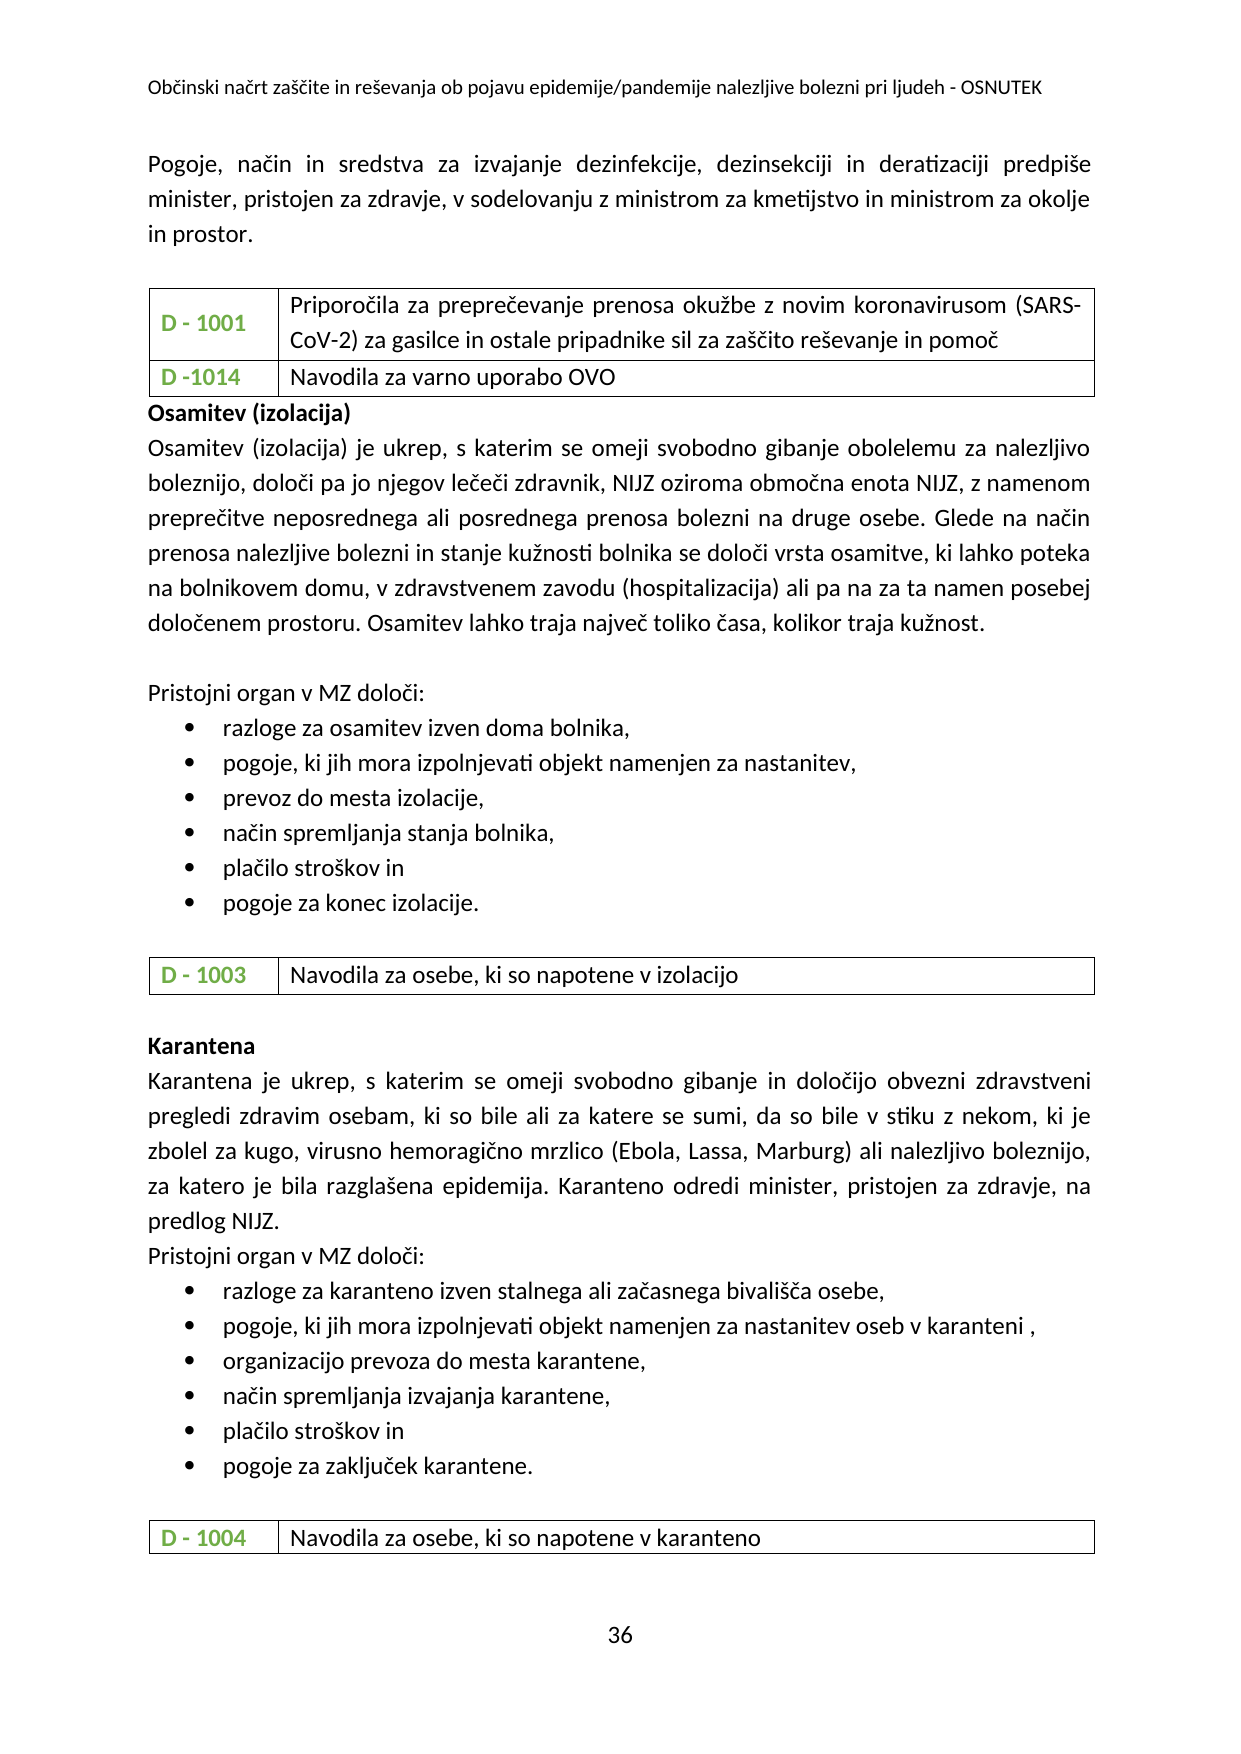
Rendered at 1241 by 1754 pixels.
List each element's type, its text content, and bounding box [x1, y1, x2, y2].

text Karantena [148, 1030, 1092, 1061]
table_cell D -1014 [150, 361, 278, 396]
list prevoz do mesta izolacije, [185, 782, 1092, 813]
text Pogoje, način in sredstva za izvajanje dezinfekcije, dezinsekciji in deratizaciji predpiše minister, pristojen za zdravje, v sodelovanju z ministrom za kmetijstvo in ministrom za okolje in prostor. [148, 148, 1092, 248]
table_cell Navodila za varno uporabo OVO [279, 361, 1094, 396]
text Karantena je ukrep, s katerim se omeji svobodno gibanje in določijo obvezni zdravstveni pregledi zdravim osebam, ki so bile ali za katere se sumi, da so bile v stiku z nekom, ki je zbolel za kugo, virusno hemoragično mrzlico (Ebola, Lassa, Marburg) ali nalezljivo boleznijo, za katero je bila razglašena epidemija. Karanteno odredi minister, pristojen za zdravje, na predlog NIJZ. [148, 1065, 1092, 1236]
list pogoje za zaključek karantene. [185, 1450, 1092, 1481]
list pogoje za konec izolacije. [185, 887, 1092, 918]
list način spremljanja izvajanja karantene, [185, 1380, 1092, 1411]
text Osamitev (izolacija) je ukrep, s katerim se omeji svobodno gibanje obolelemu za nalezljivo boleznijo, določi pa jo njegov lečeči zdravnik, NIJZ oziroma območna enota NIJZ, z namenom preprečitve neposrednega ali posrednega prenosa bolezni na druge osebe. Glede na način prenosa nalezljive bolezni in stanje kužnosti bolnika se določi vrsta osamitve, ki lahko poteka na bolnikovem domu, v zdravstvenem zavodu (hospitalizacija) ali pa na za ta namen posebej določenem prostoru. Osamitev lahko traja največ toliko časa, kolikor traja kužnost. [148, 432, 1092, 638]
table_header Priporočila za preprečevanje prenosa okužbe z novim koronavirusom (SARS-CoV-2) za gasilce in ostale pripadnike sil za zaščito reševanje in pomoč [279, 289, 1094, 359]
text Pristojni organ v MZ določi: [148, 677, 1092, 708]
list razloge za osamitev izven doma bolnika, [185, 712, 1092, 743]
list plačilo stroškov in [185, 1415, 1092, 1446]
text Osamitev (izolacija) [148, 397, 1092, 428]
table_header D - 1001 [150, 289, 278, 359]
table_header D - 1004 [150, 1521, 278, 1553]
list plačilo stroškov in [185, 852, 1092, 883]
text Pristojni organ v MZ določi: [148, 1240, 1092, 1271]
list način spremljanja stanja bolnika, [185, 817, 1092, 848]
list pogoje, ki jih mora izpolnjevati objekt namenjen za nastanitev, [185, 747, 1092, 778]
table_header Navodila za osebe, ki so napotene v izolacijo [279, 958, 1094, 994]
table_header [279, 1521, 1094, 1553]
list organizacijo prevoza do mesta karantene, [185, 1345, 1092, 1376]
list razloge za karanteno izven stalnega ali začasnega bivališča osebe, [185, 1275, 1092, 1306]
list pogoje, ki jih mora izpolnjevati objekt namenjen za nastanitev oseb v karanteni , [185, 1310, 1092, 1341]
table_header D - 1003 [150, 958, 278, 994]
